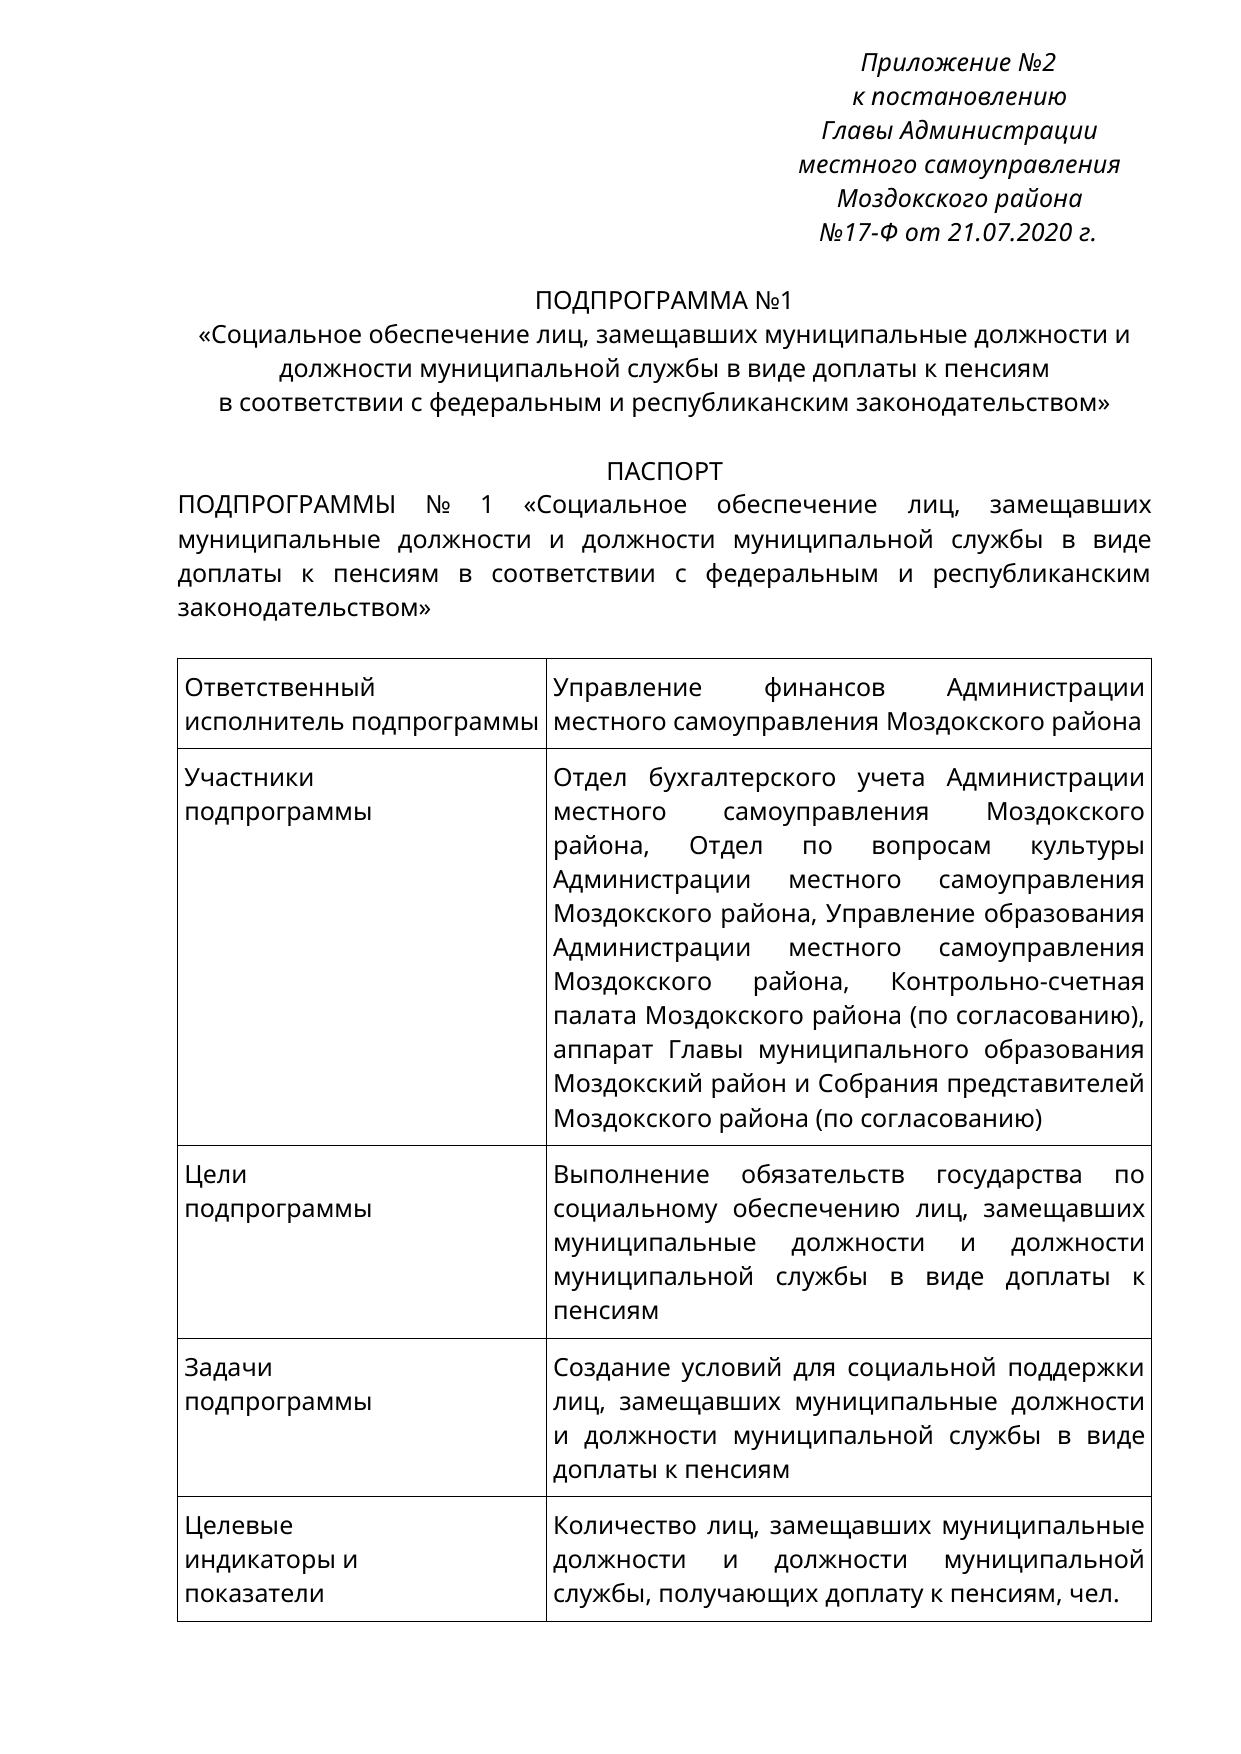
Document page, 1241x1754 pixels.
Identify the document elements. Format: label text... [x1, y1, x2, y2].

text должности муниципальной службы в виде доплаты к пенсиям [177, 351, 1152, 385]
text в соответствии с федеральным и республиканским законодательством» [177, 385, 1152, 419]
table_header Ответственный исполнитель подпрограммы [178, 659, 546, 748]
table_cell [178, 1497, 546, 1621]
text Приложение №2 [768, 44, 1152, 78]
text Главы Администрации [768, 112, 1152, 147]
table_cell Отдел бухгалтерского учета Администрации местного самоуправления Моздокского района, Отдел по вопросам культуры Администрации местного самоуправления Моздокского района, Управление образования Администрации местного самоуправления Моздокского района, Контрольно-счетная палата Моздокского района (по согласованию), аппарат Главы муниципального образования Моздокский район и Собрания представителей Моздокского района (по согласованию) [547, 749, 1151, 1145]
text ПАСПОРТ [177, 453, 1152, 487]
table_cell Выполнение обязательств государства по социальному обеспечению лиц, замещавших муниципальные должности и должности муниципальной службы в виде доплаты к пенсиям [547, 1146, 1151, 1337]
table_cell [547, 1497, 1151, 1621]
table_cell Задачи подпрограммы [178, 1339, 546, 1496]
text Моздокского района [768, 181, 1152, 215]
table_cell Участники подпрограммы [178, 749, 546, 1145]
text ПОДПРОГРАММЫ № 1 «Социальное обеспечение лиц, замещавших муниципальные должности и должности муниципальной службы в виде доплаты к пенсиям в соответствии с федеральным и республиканским законодательством» [177, 487, 1152, 623]
text №17-Ф от 21.07.2020 г. [768, 215, 1152, 249]
text «Социальное обеспечение лиц, замещавших муниципальные должности и [177, 317, 1152, 351]
text местного самоуправления [768, 147, 1152, 181]
text ПОДПРОГРАММА №1 [177, 283, 1152, 317]
table_header Управление финансов Администрации местного самоуправления Моздокского района [547, 659, 1151, 748]
text к постановлению [768, 78, 1152, 112]
table_cell Создание условий для социальной поддержки лиц, замещавших муниципальные должности и должности муниципальной службы в виде доплаты к пенсиям [547, 1339, 1151, 1496]
table_cell Цели подпрограммы [178, 1146, 546, 1337]
